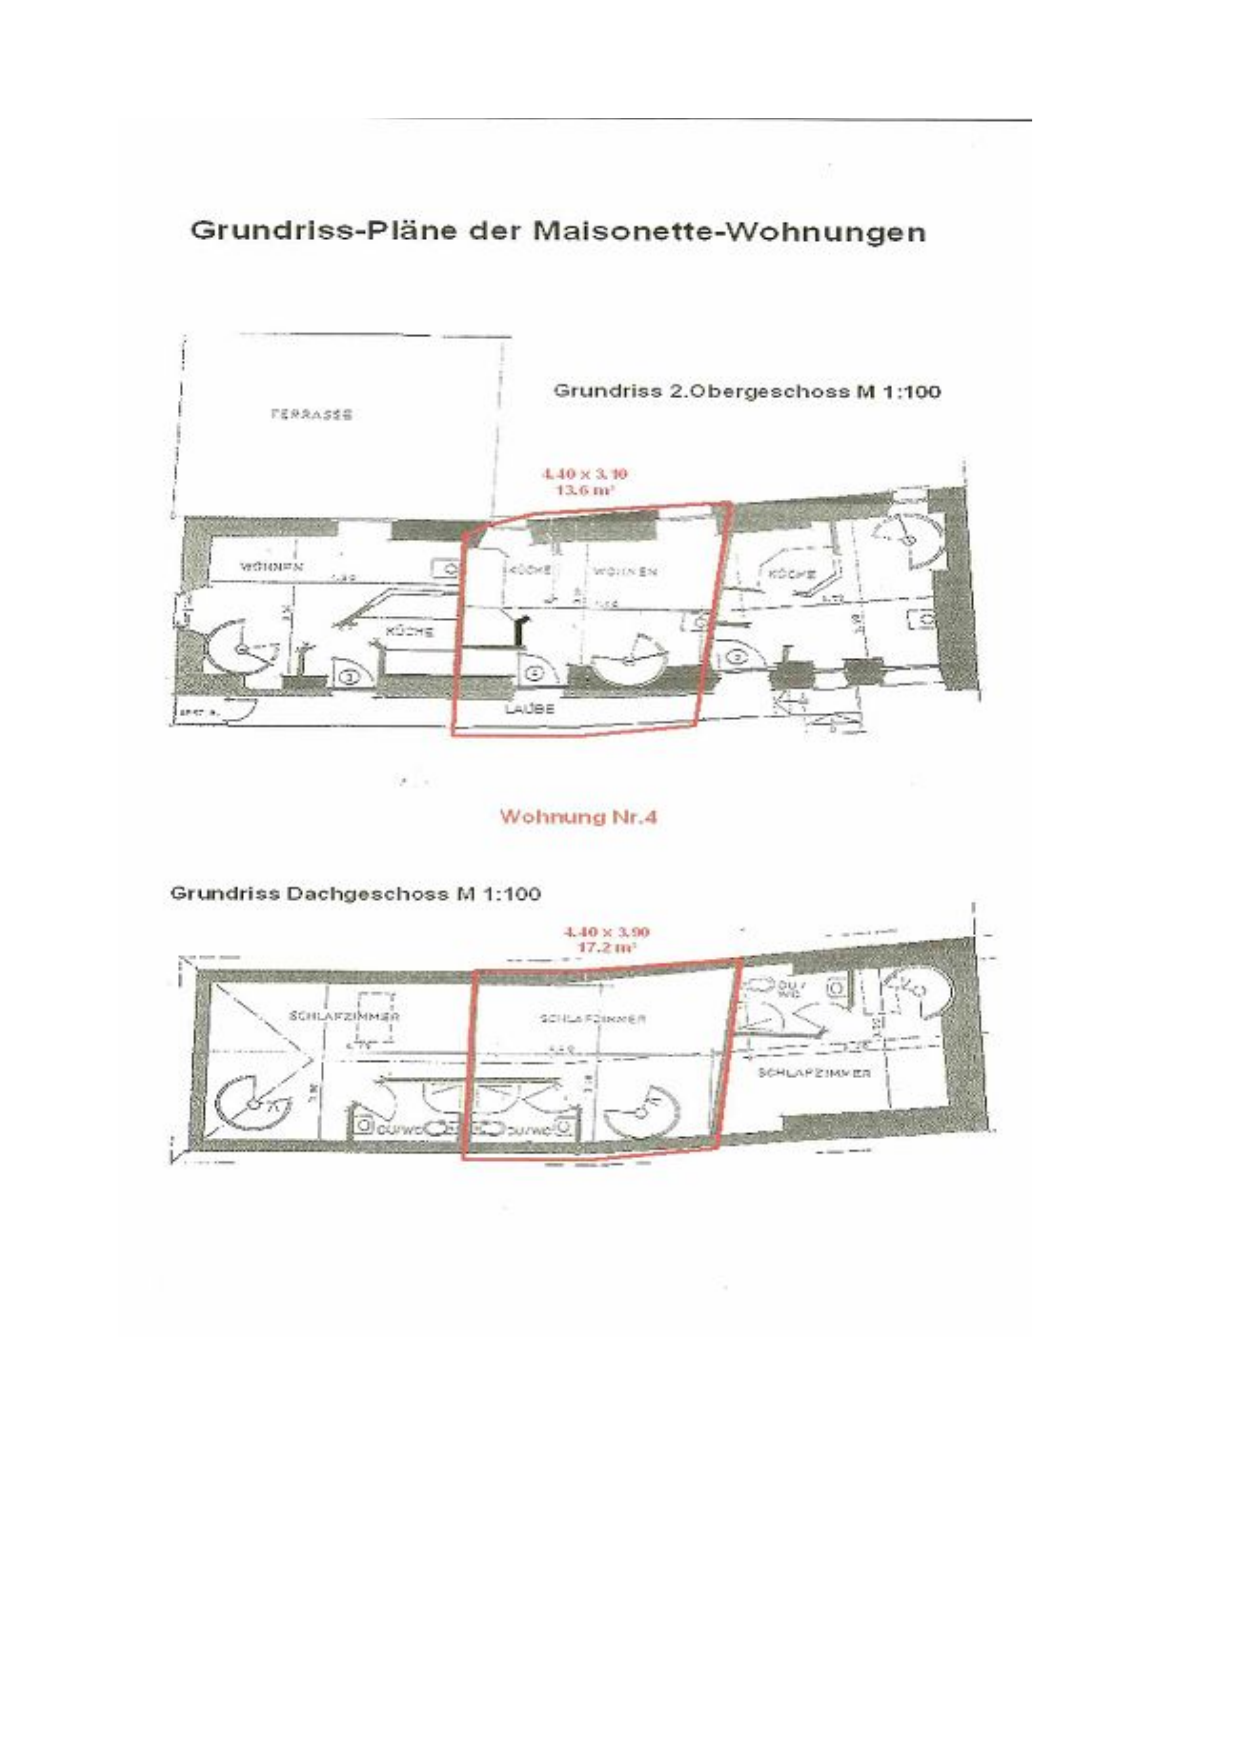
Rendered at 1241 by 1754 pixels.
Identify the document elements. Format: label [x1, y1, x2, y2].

picture [118, 118, 1033, 1337]
